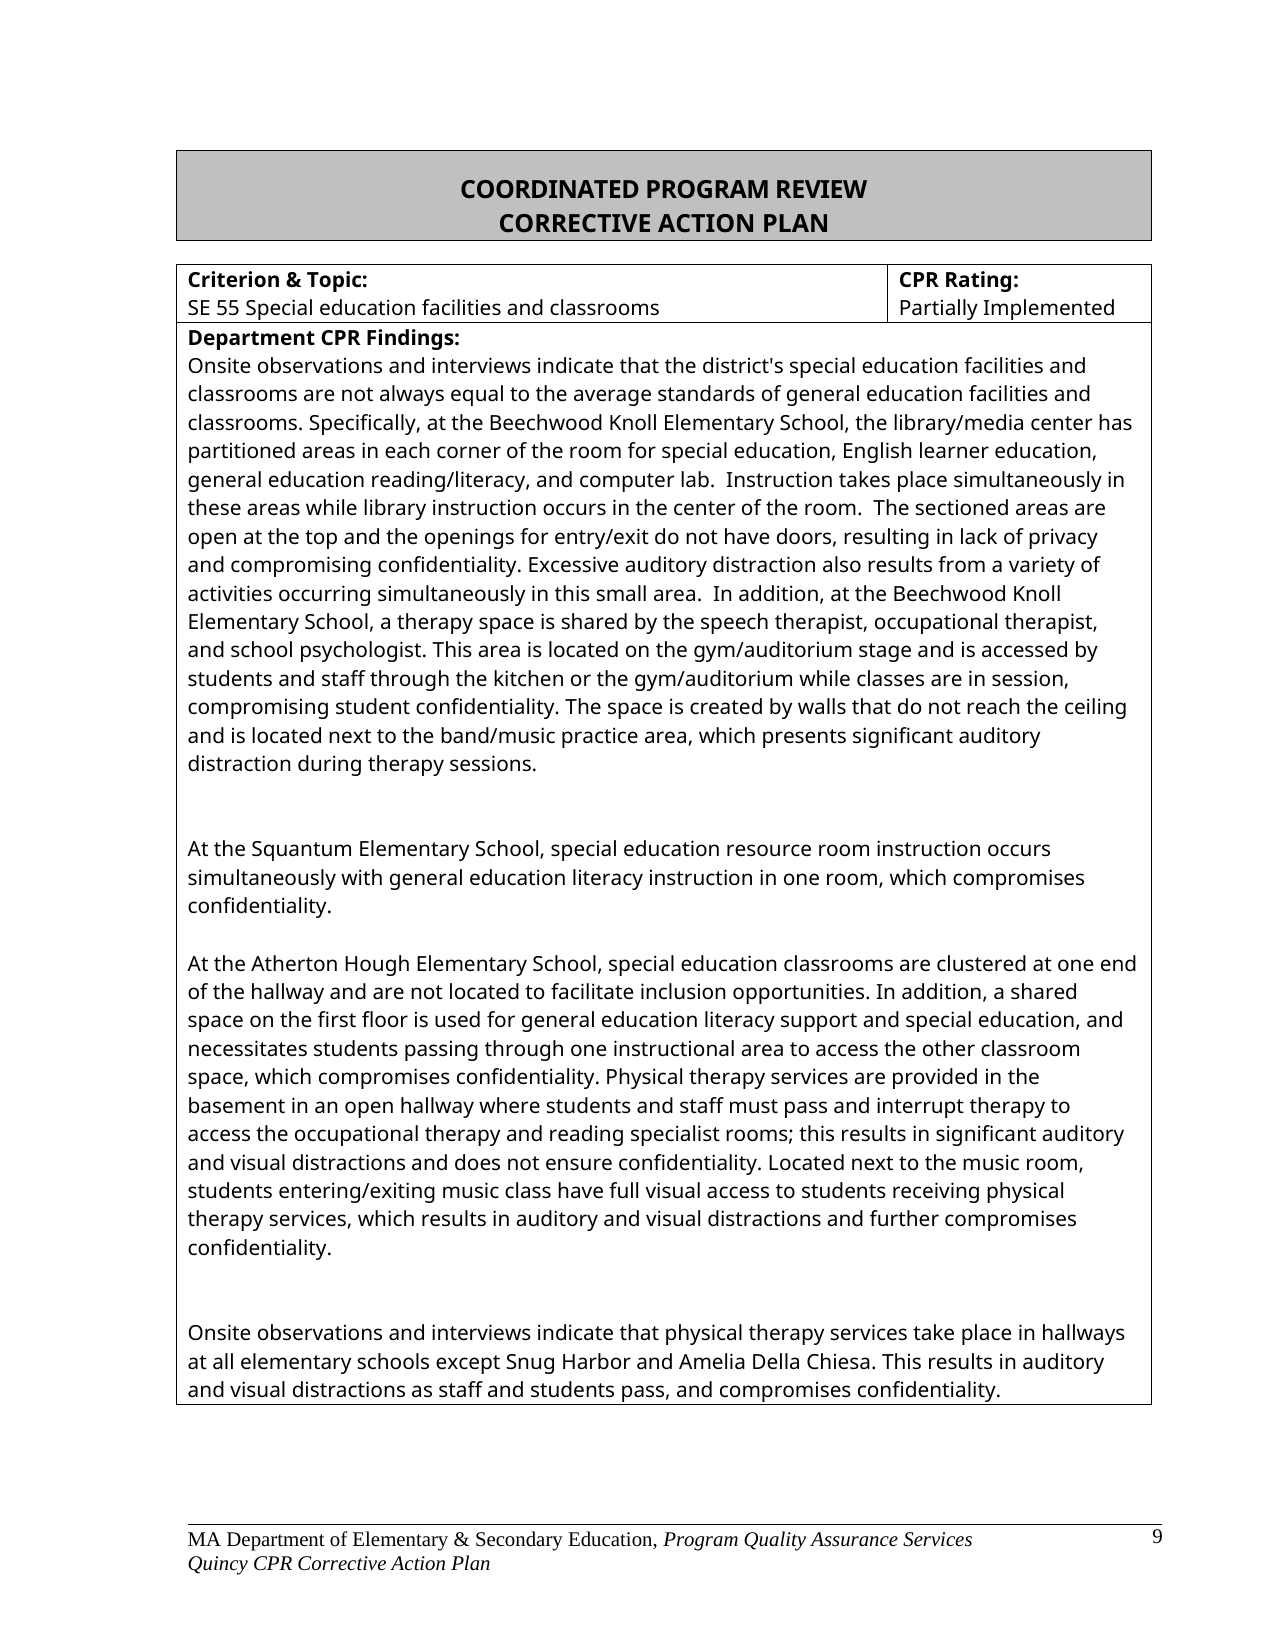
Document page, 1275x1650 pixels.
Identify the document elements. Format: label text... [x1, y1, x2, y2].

table_header COORDINATED PROGRAM REVIEW CORRECTIVE ACTION PLAN [177, 151, 1151, 240]
table_cell Department CPR Findings: Onsite observations and interviews indicate that the district's special education facilities and classrooms are not always equal to the average standards of general education facilities and classrooms. Specifically, at the Beechwood Knoll Elementary School, the library/media center has partitioned areas in each corner of the room for special education, English learner education, general education reading/literacy, and computer lab. Instruction takes place simultaneously in these areas while library instruction occurs in the center of the room. The sectioned areas are open at the top and the openings for entry/exit do not have doors, resulting in lack of privacy and compromising confidentiality. Excessive auditory distraction also results from a variety of activities occurring simultaneously in this small area. In addition, at the Beechwood Knoll Elementary School, a therapy space is shared by the speech therapist, occupational therapist, and school psychologist. This area is located on the gym/auditorium stage and is accessed by students and staff through the kitchen or the gym/auditorium while classes are in session, compromising student confidentiality. The space is created by walls that do not reach the ceiling and is located next to the band/music practice area, which presents significant auditory distraction during therapy sessions. At the Squantum Elementary School, special education resource room instruction occurs simultaneously with general education literacy instruction in one room, which compromises confidentiality. At the Atherton Hough Elementary School, special education classrooms are clustered at one end of the hallway and are not located to facilitate inclusion opportunities. In addition, a shared space on the first floor is used for general education literacy support and special education, and necessitates students passing through one instructional area to access the other classroom space, which compromises confidentiality. Physical therapy services are provided in the basement in an open hallway where students and staff must pass and interrupt therapy to access the occupational therapy and reading specialist rooms; this results in significant auditory and visual distractions and does not ensure confidentiality. Located next to the music room, students entering/exiting music class have full visual access to students receiving physical therapy services, which results in auditory and visual distractions and further compromises confidentiality. Onsite observations and interviews indicate that physical therapy services take place in hallways at all elementary schools except Snug Harbor and Amelia Della Chiesa. This results in auditory and visual distractions as staff and students pass, and compromises confidentiality. [177, 323, 1151, 1404]
table_header CPR Rating: Partially Implemented [888, 265, 1151, 322]
table_header Criterion & Topic: SE 55 Special education facilities and classrooms [177, 265, 887, 322]
